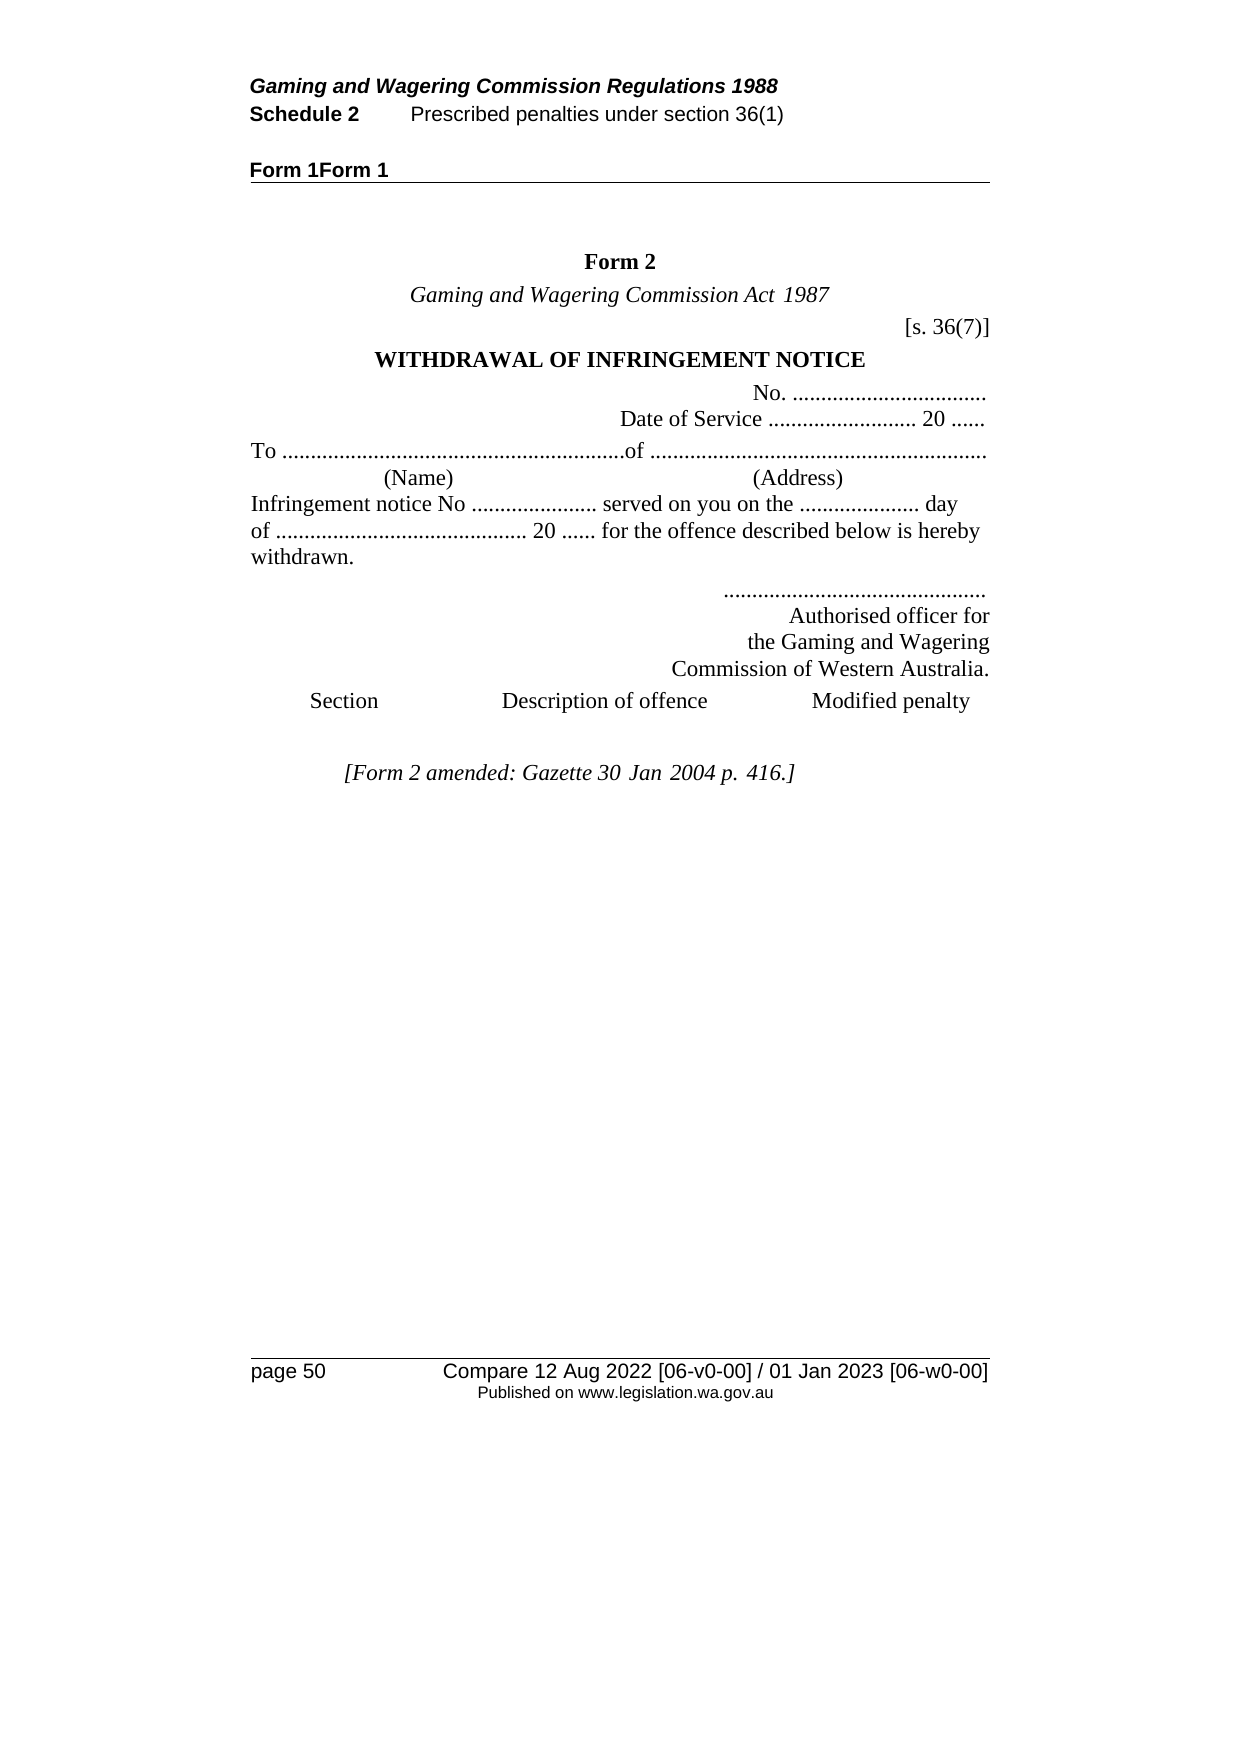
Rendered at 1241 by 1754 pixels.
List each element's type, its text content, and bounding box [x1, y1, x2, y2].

text Section Description of offence Modified penalty [309, 687, 990, 714]
text .............................................. [723, 576, 990, 602]
text No. .................................. [753, 379, 990, 405]
text the Gaming and Wagering Commission of Western Australia. [634, 628, 990, 681]
text Gaming and Wagering Commission Act 1987 [251, 281, 990, 307]
text Infringement notice No ...................... served on you on the ..................... day of ............................................ 20 ...... for the offence described below is hereby withdrawn. [251, 490, 990, 569]
text Authorised officer for [723, 602, 990, 628]
text [s. 36(7)] [251, 313, 990, 340]
text (Name) (Address) [251, 464, 990, 490]
subtitle Form 2 [251, 247, 990, 274]
text [Form 2 amended: Gazette 30 Jan 2004 p. 416.] [251, 759, 990, 785]
text To ............................................................of ........................................................... [251, 438, 990, 464]
text WITHDRAWAL OF INFRINGEMENT NOTICE [251, 346, 990, 372]
text Date of Service .......................... 20 ...... [620, 405, 990, 431]
